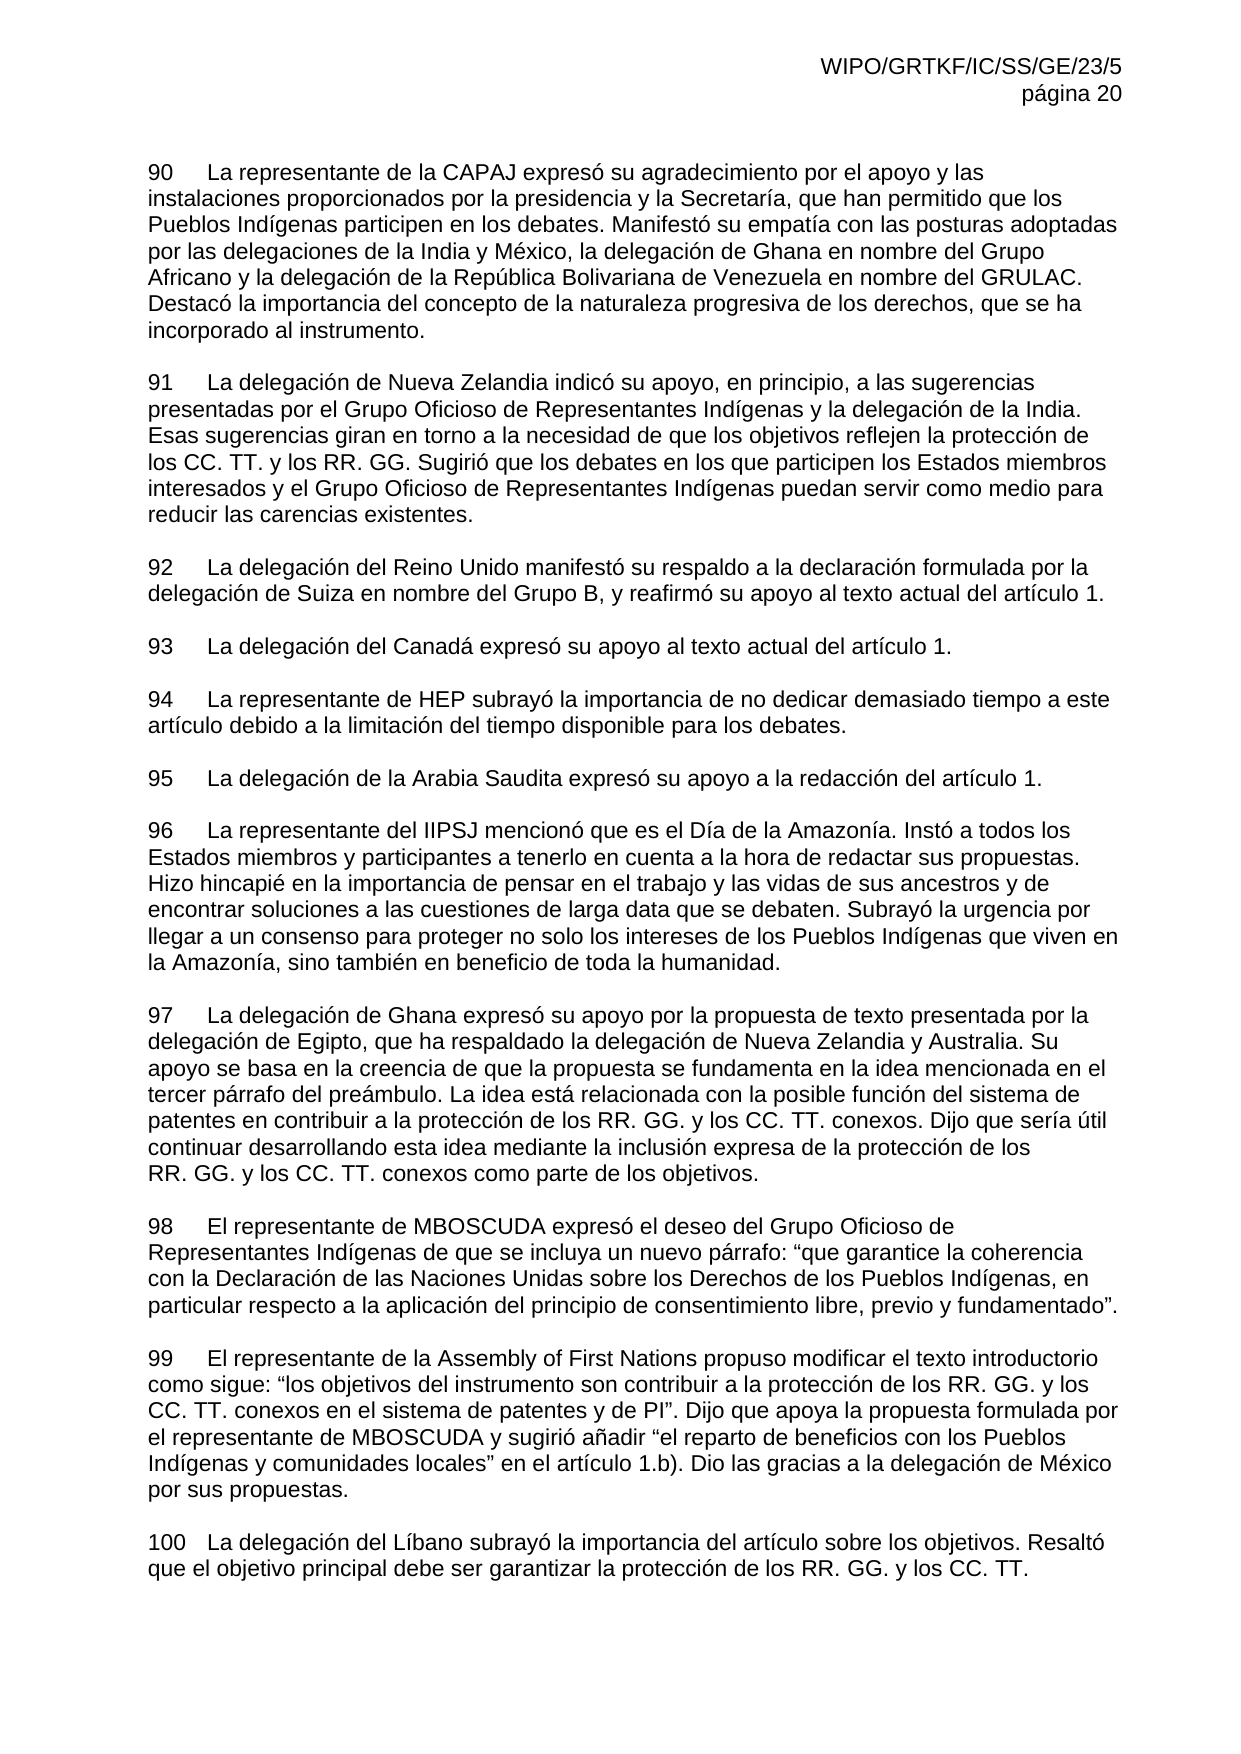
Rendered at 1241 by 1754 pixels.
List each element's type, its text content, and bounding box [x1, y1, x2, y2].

text La representante de la CAPAJ expresó su agradecimiento por el apoyo y las instalaciones proporcionados por la presidencia y la Secretaría, que han permitido que los Pueblos Indígenas participen en los debates. Manifestó su empatía con las posturas adoptadas por las delegaciones de la India y México, la delegación de Ghana en nombre del Grupo Africano y la delegación de la República Bolivariana de Venezuela en nombre del GRULAC. Destacó la importancia del concepto de la naturaleza progresiva de los derechos, que se ha incorporado al instrumento. [148, 158, 1122, 343]
text La delegación de la Arabia Saudita expresó su apoyo a la redacción del artículo 1. [148, 765, 1122, 791]
text La representante de HEP subrayó la importancia de no dedicar demasiado tiempo a este artículo debido a la limitación del tiempo disponible para los debates. [148, 686, 1122, 738]
text La delegación de Nueva Zelandia indicó su apoyo, en principio, a las sugerencias presentadas por el Grupo Oficioso de Representantes Indígenas y la delegación de la India. Esas sugerencias giran en torno a la necesidad de que los objetivos reflejen la protección de los CC. TT. y los RR. GG. Sugirió que los debates en los que participen los Estados miembros interesados y el Grupo Oficioso de Representantes Indígenas puedan servir como medio para reducir las carencias existentes. [148, 369, 1122, 527]
text La delegación del Reino Unido manifestó su respaldo a la declaración formulada por la delegación de Suiza en nombre del Grupo B, y reafirmó su apoyo al texto actual del artículo 1. [148, 554, 1122, 607]
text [148, 1529, 1122, 1582]
text La delegación de Ghana expresó su apoyo por la propuesta de texto presentada por la delegación de Egipto, que ha respaldado la delegación de Nueva Zelandia y Australia. Su apoyo se basa en la creencia de que la propuesta se fundamenta en la idea mencionada en el tercer párrafo del preámbulo. La idea está relacionada con la posible función del sistema de patentes en contribuir a la protección de los RR. GG. y los CC. TT. conexos. Dijo que sería útil continuar desarrollando esta idea mediante la inclusión expresa de la protección de los RR. GG. y los CC. TT. conexos como parte de los objetivos. [148, 1002, 1122, 1186]
text La delegación del Canadá expresó su apoyo al texto actual del artículo 1. [148, 633, 1122, 659]
text La representante del IIPSJ mencionó que es el Día de la Amazonía. Instó a todos los Estados miembros y participantes a tenerlo en cuenta a la hora de redactar sus propuestas. Hizo hincapié en la importancia de pensar en el trabajo y las vidas de sus ancestros y de encontrar soluciones a las cuestiones de larga data que se debaten. Subrayó la urgencia por llegar a un consenso para proteger no solo los intereses de los Pueblos Indígenas que viven en la Amazonía, sino también en beneficio de toda la humanidad. [148, 817, 1122, 976]
text El representante de MBOSCUDA expresó el deseo del Grupo Oficioso de Representantes Indígenas de que se incluya un nuevo párrafo: “que garantice la coherencia con la Declaración de las Naciones Unidas sobre los Derechos de los Pueblos Indígenas, en particular respecto a la aplicación del principio de consentimiento libre, previo y fundamentado”. [148, 1213, 1122, 1318]
text El representante de la Assembly of First Nations propuso modificar el texto introductorio como sigue: “los objetivos del instrumento son contribuir a la protección de los RR. GG. y los CC. TT. conexos en el sistema de patentes y de PI”. Dijo que apoya la propuesta formulada por el representante de MBOSCUDA y sugirió añadir “el reparto de beneficios con los Pueblos Indígenas y comunidades locales” en el artículo 1.b). Dio las gracias a la delegación de México por sus propuestas. [148, 1344, 1122, 1503]
